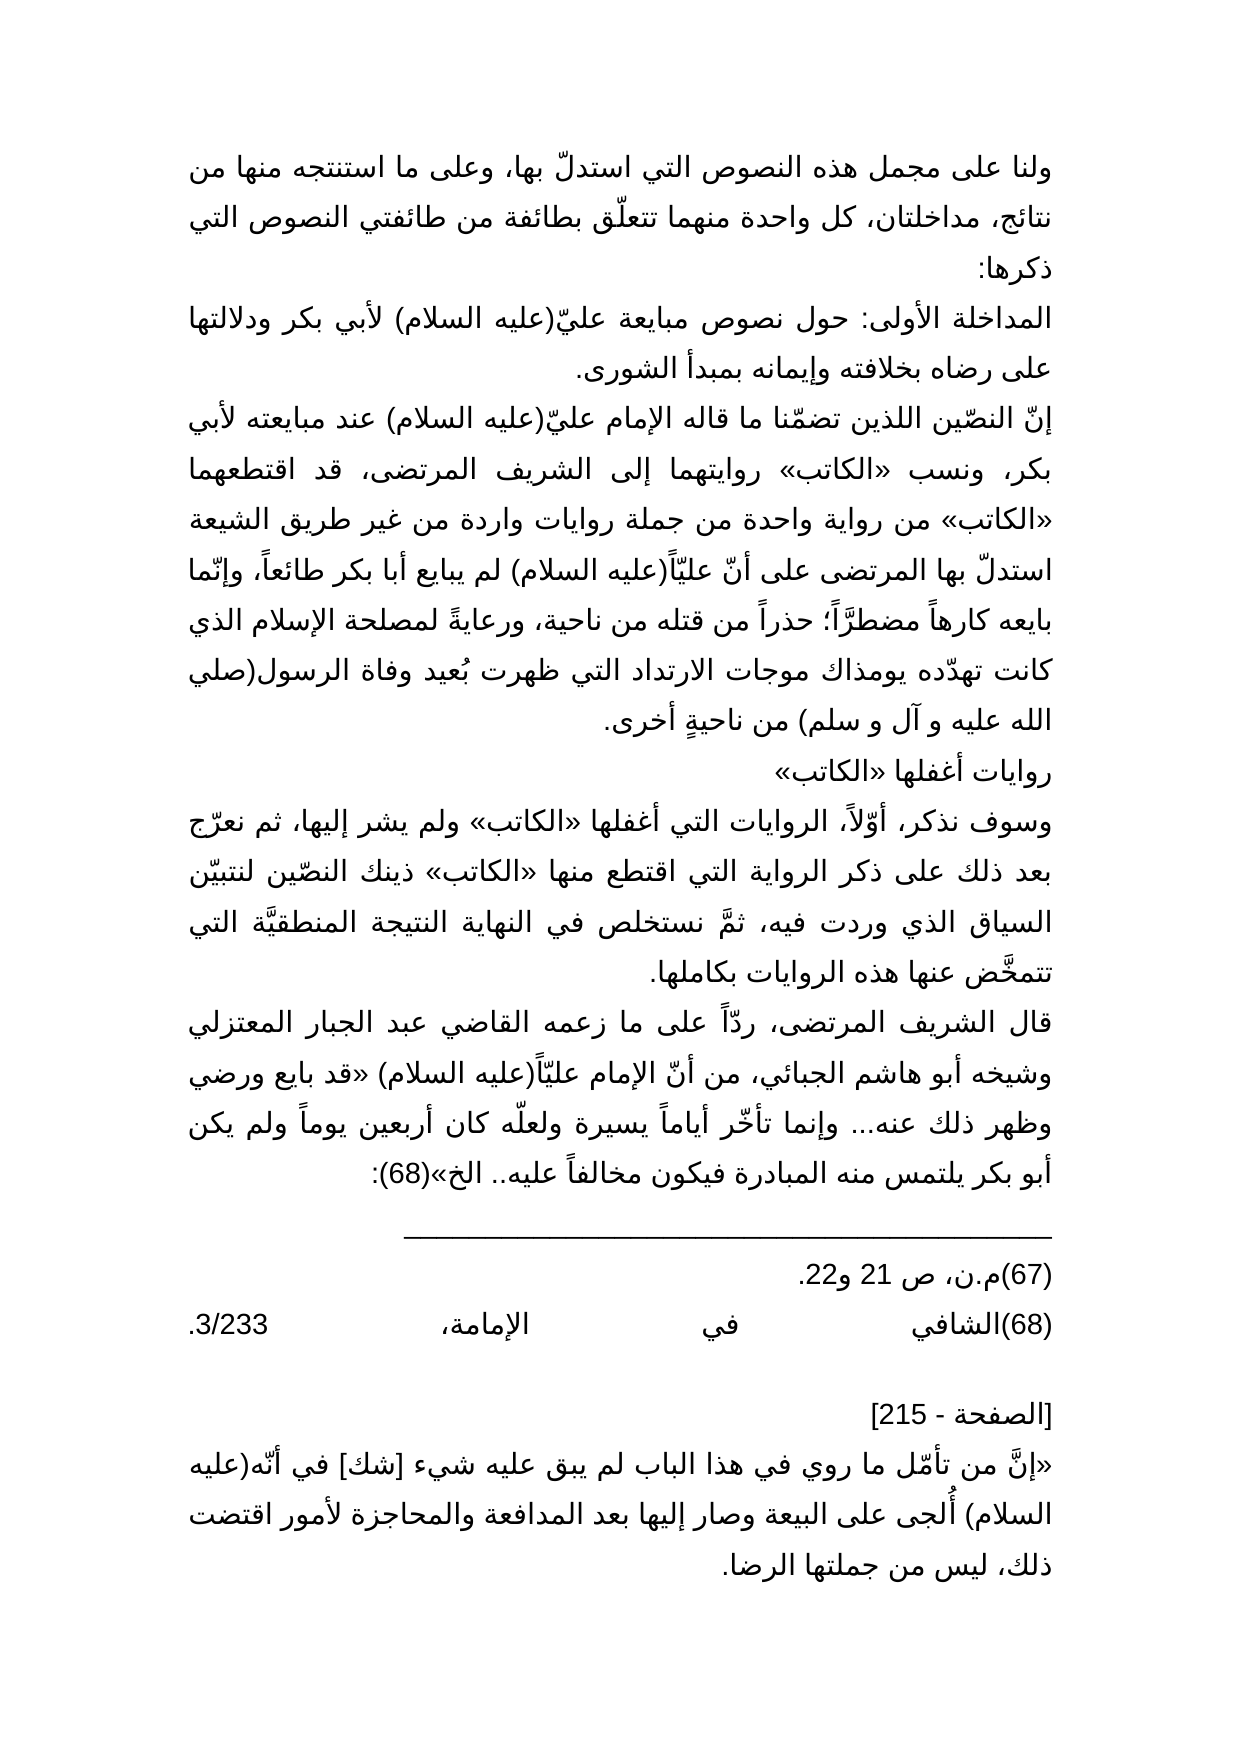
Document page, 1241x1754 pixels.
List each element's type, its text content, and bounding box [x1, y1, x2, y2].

text [الصفحة - 215] [187, 1397, 1053, 1430]
text (68)الشافي في الإمامة، 3/233. [187, 1307, 1053, 1383]
text (67)م.ن، ص 21 و22. [187, 1257, 1053, 1290]
text ولنا على مجمل هذه النصوص التي استدلّ بها، وعلى ما استنتجه منها من نتائج، مداخلتان، كل واحدة منهما تتعلّق بطائفة من طائفتي النصوص التي ذكرها: [187, 150, 1053, 284]
text «إنَّ من تأمّل ما روي في هذا الباب لم يبق عليه شي‏ء [شك‏] في أنّه(عليه السلام) أُلجى على البيعة وصار إليها بعد المدافعة والمحاجزة لأمور اقتضت ذلك، ليس من جملتها الرضا. [187, 1447, 1053, 1581]
text قال الشريف المرتضى، ردّاً على ما زعمه القاضي عبد الجبار المعتزلي وشيخه أبو هاشم الجبائي، من أنّ الإمام عليّاً(عليه السلام) «قد بايع ورضي وظهر ذلك عنه... وإنما تأخّر أياماً يسيرة ولعلّه كان أربعين يوماً ولم يكن أبو بكر يلتمس منه المبادرة فيكون مخالفاً عليه.. الخ»(68): [187, 1005, 1053, 1190]
text إنّ النصّين اللذين تضمّنا ما قاله الإمام عليّ(عليه السلام) عند مبايعته لأبي بكر، ونسب «الكاتب» روايتهما إلى الشريف المرتضى، قد اقتطعهما «الكاتب» من رواية واحدة من جملة روايات واردة من غير طريق الشيعة استدلّ بها المرتضى على أنّ عليّاً(عليه السلام) لم يبايع أبا بكر طائعاً، وإنّما بايعه كارهاً مضطرَّاً؛ حذراً من قتله من ناحية، ورعايةً لمصلحة الإسلام الذي كانت تهدّده يومذاك موجات الارتداد التي ظهرت بُعيد وفاة الرسول‏(صلي الله عليه و آل و سلم) من ناحيةٍ أخرى. [187, 402, 1053, 737]
text ________________________________________ [187, 1207, 1053, 1240]
text المداخلة الأولى: حول نصوص مبايعة عليّ(عليه السلام) لأبي بكر ودلالتها على رضاه بخلافته وإيمانه بمبدأ الشورى. [187, 301, 1053, 385]
text روايات أغفلها «الكاتب» [187, 754, 1053, 787]
text وسوف نذكر، أوّلاً، الروايات التي أغفلها «الكاتب» ولم يشر إليها، ثم نعرّج بعد ذلك على ذكر الرواية التي اقتطع منها «الكاتب» ذينك النصّين لنتبيّن السياق الذي وردت فيه، ثمَّ نستخلص في النهاية النتيجة المنطقيَّة التي تتمخَّض عنها هذه الروايات بكاملها. [187, 804, 1053, 988]
